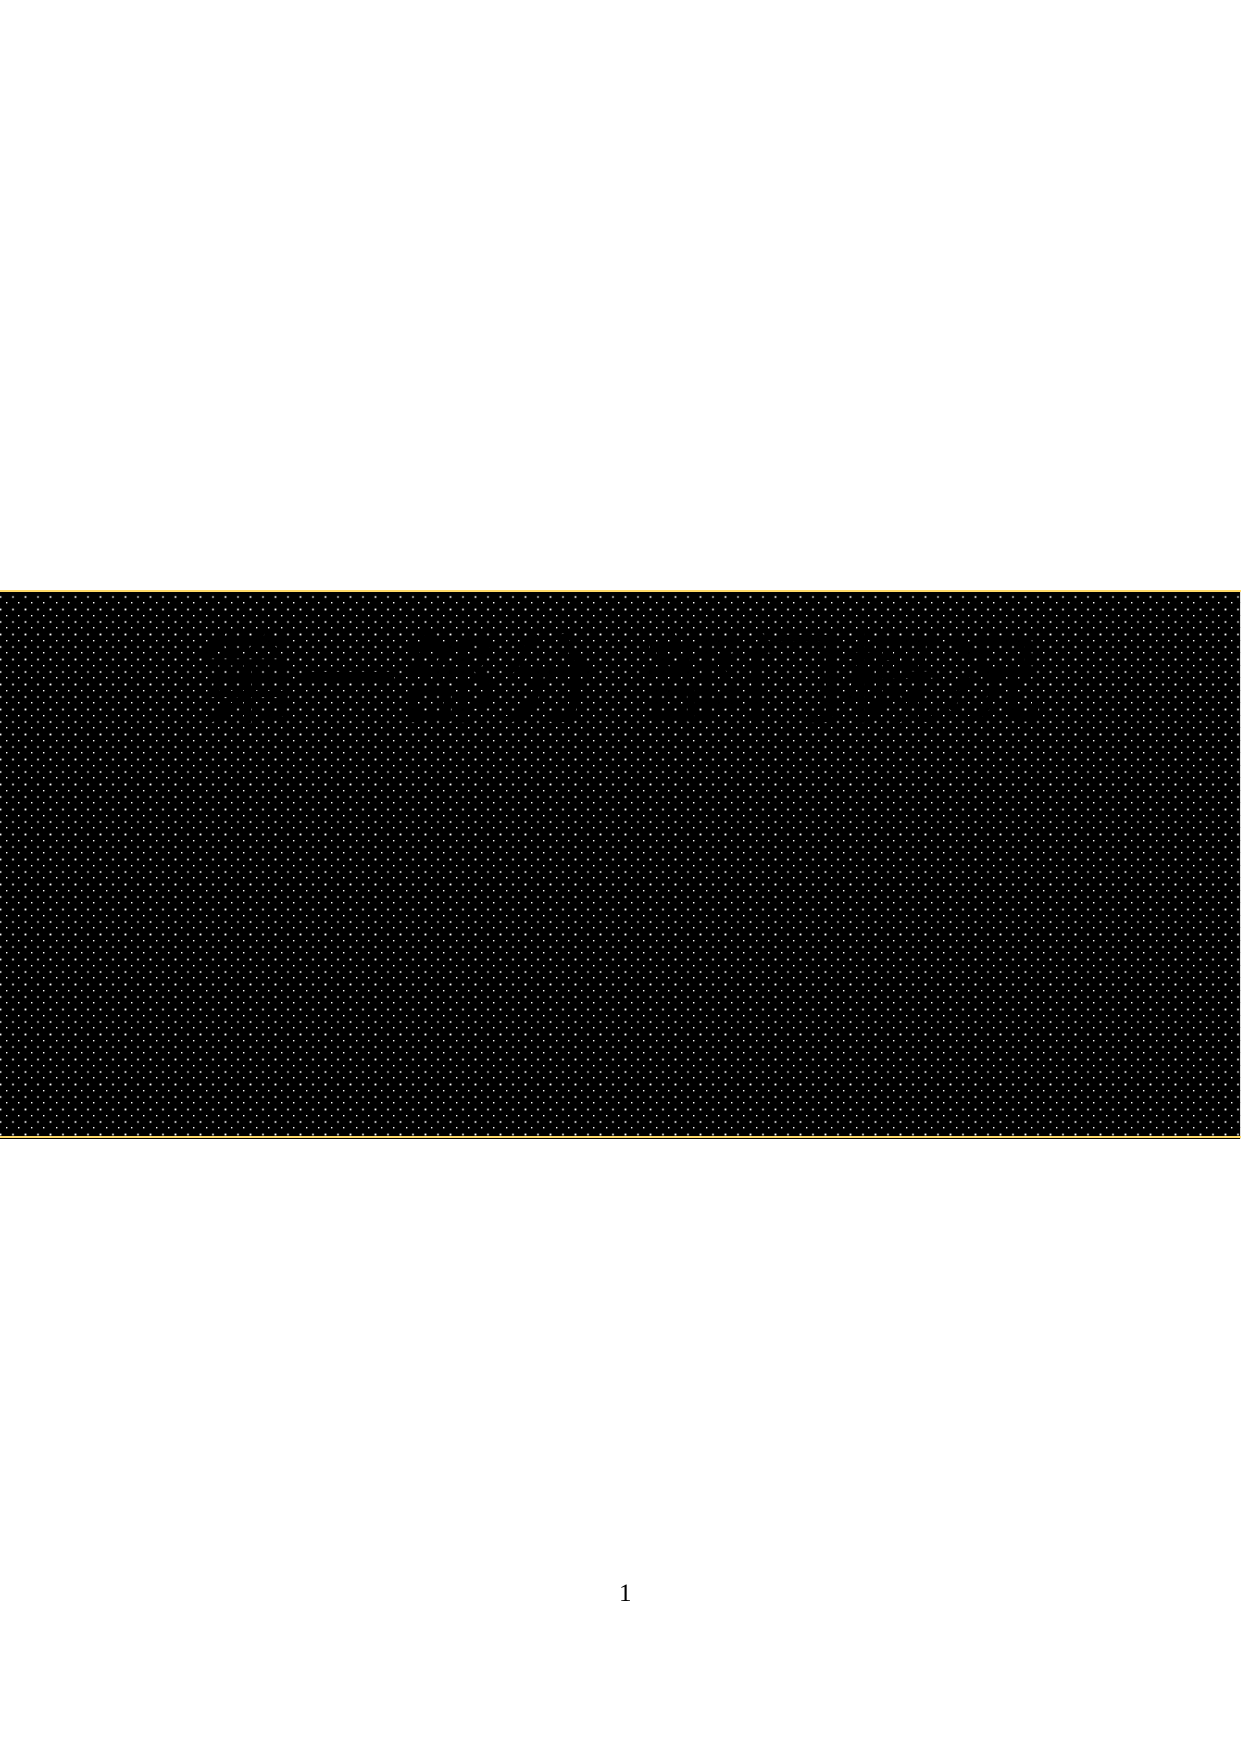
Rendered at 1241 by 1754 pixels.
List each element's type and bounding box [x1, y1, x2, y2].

picture [0, 592, 1241, 1136]
